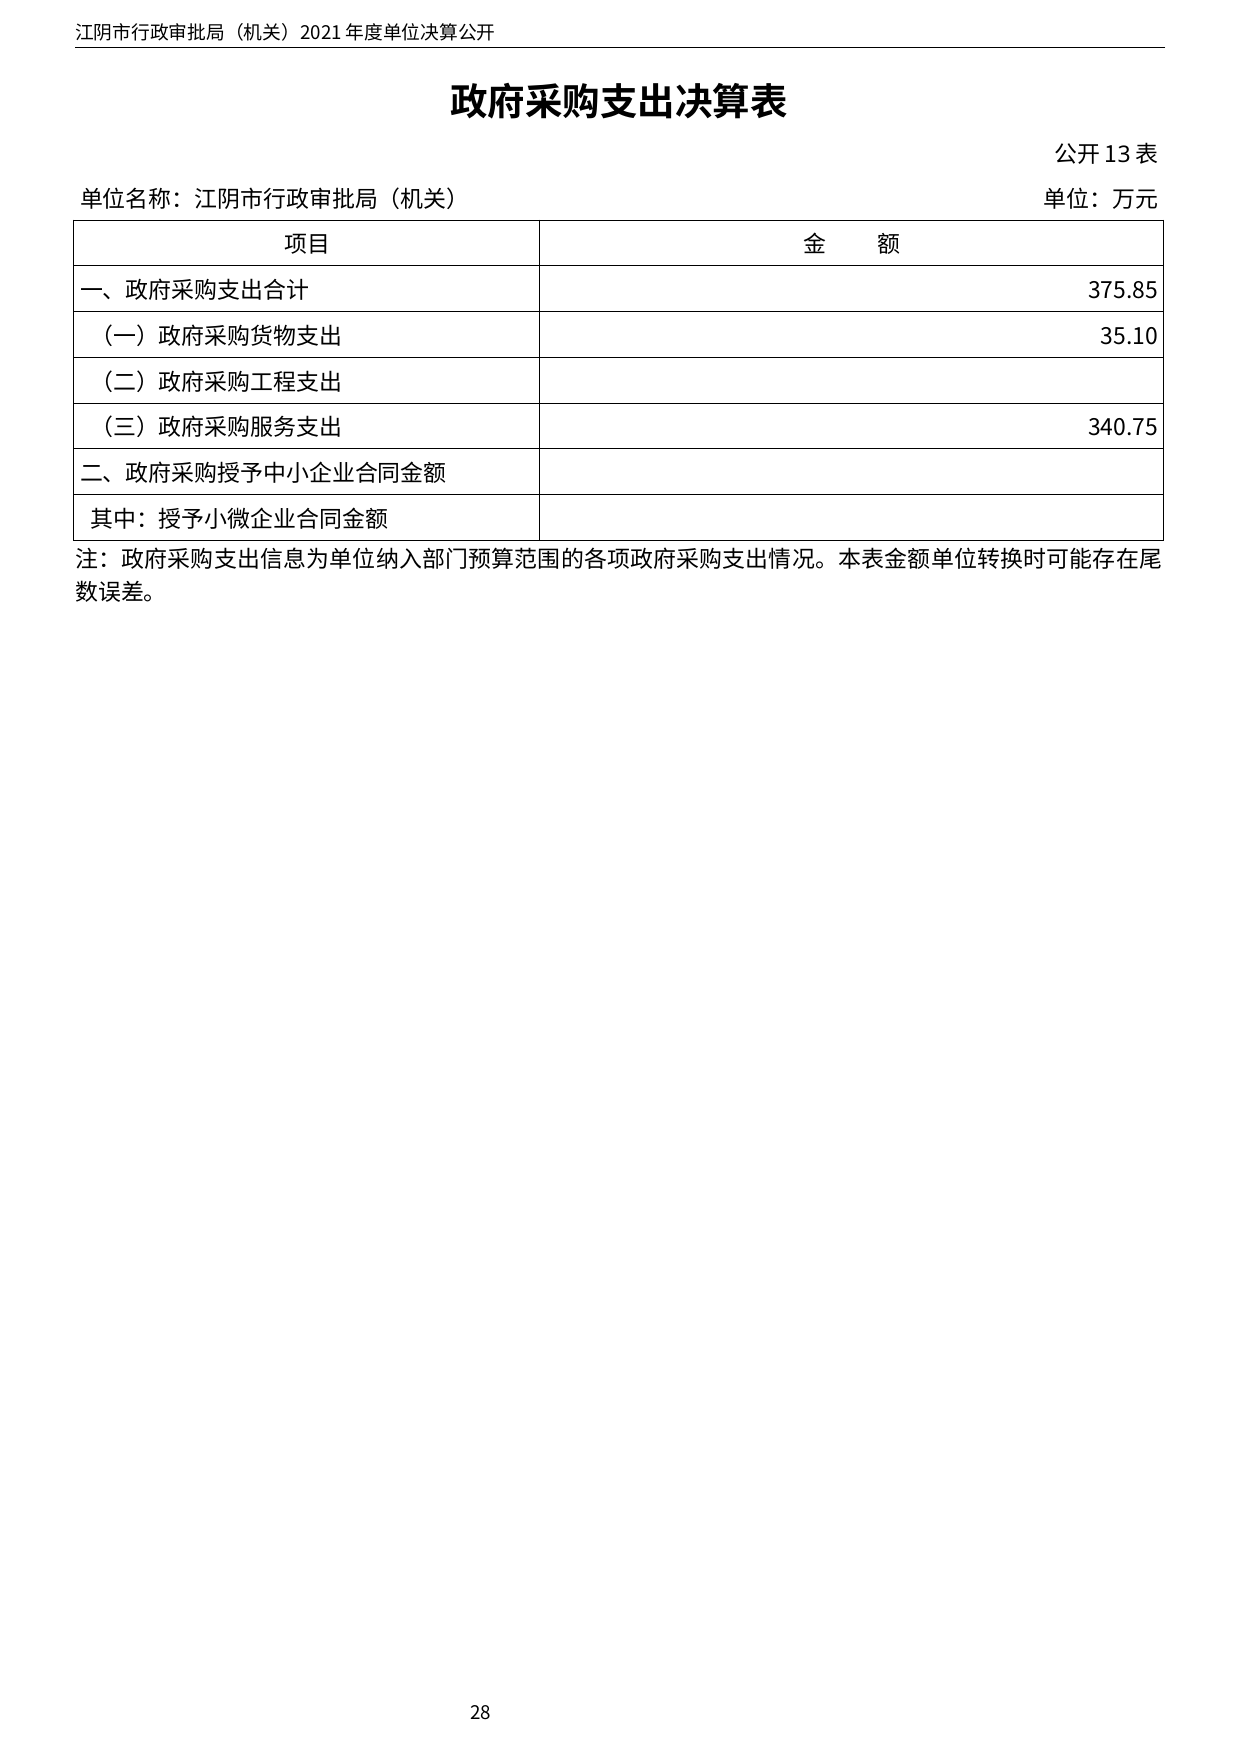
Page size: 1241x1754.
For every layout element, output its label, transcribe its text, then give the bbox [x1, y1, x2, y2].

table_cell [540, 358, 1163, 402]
text 注：政府采购支出信息为单位纳入部门预算范围的各项政府采购支出情况。本表金额单位转换时可能存在尾数误差。 [75, 541, 1165, 607]
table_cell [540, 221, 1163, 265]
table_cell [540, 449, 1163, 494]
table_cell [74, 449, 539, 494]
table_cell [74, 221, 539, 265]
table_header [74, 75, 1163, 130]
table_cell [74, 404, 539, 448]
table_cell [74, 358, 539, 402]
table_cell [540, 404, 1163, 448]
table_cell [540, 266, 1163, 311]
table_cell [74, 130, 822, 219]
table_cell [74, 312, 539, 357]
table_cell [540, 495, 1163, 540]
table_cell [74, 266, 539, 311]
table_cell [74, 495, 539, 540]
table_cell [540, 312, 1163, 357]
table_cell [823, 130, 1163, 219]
